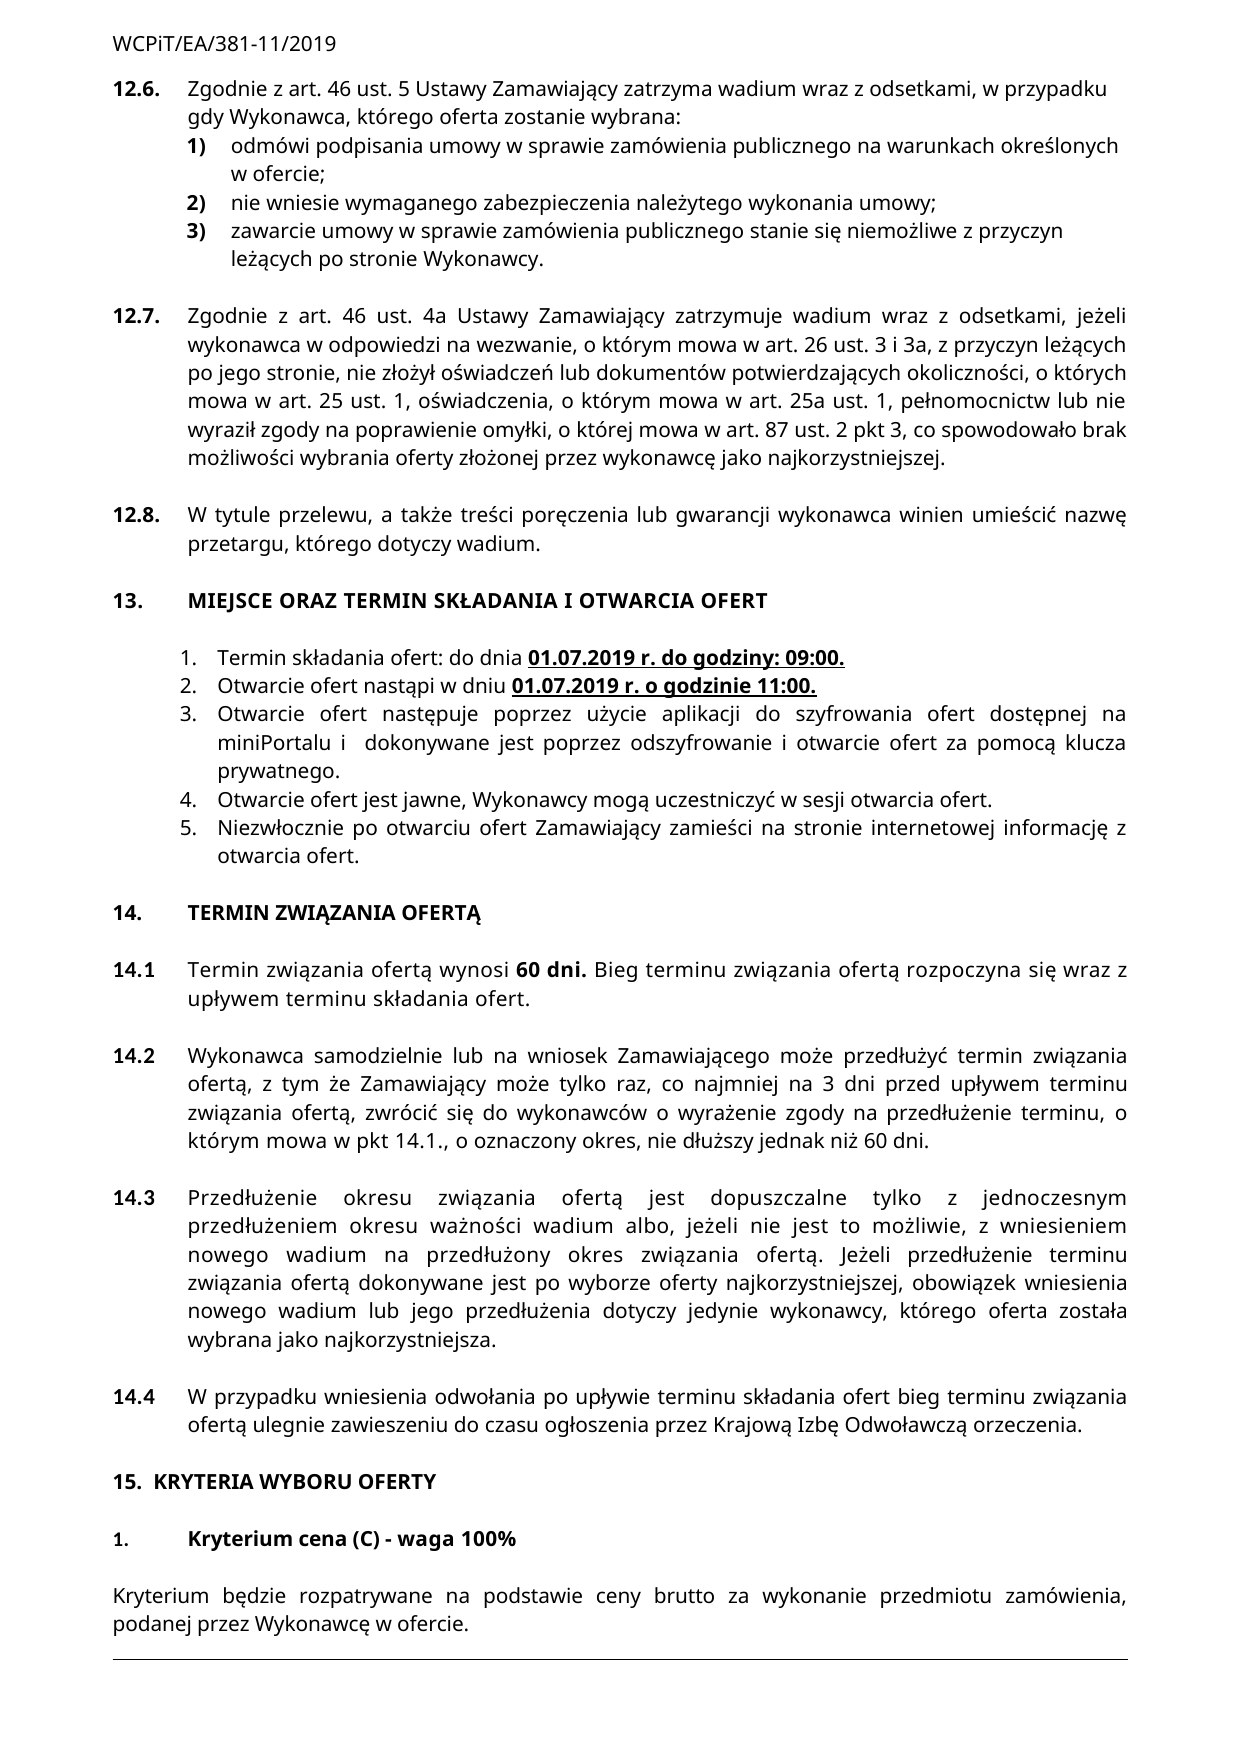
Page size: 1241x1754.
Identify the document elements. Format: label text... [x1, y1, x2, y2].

list W przypadku wniesienia odwołania po upływie terminu składania ofert bieg terminu związania ofertą ulegnie zawieszeniu do czasu ogłoszenia przez Krajową Izbę Odwoławczą orzeczenia. [112, 1382, 1128, 1439]
list Termin związania ofertą wynosi 60 dni. Bieg terminu związania ofertą rozpoczyna się wraz z upływem terminu składania ofert. [112, 955, 1128, 1012]
list Zgodnie z art. 46 ust. 5 Ustawy Zamawiający zatrzyma wadium wraz z odsetkami, w przypadku gdy Wykonawca, którego oferta zostanie wybrana: [112, 74, 1128, 131]
list Wykonawca samodzielnie lub na wniosek Zamawiającego może przedłużyć termin związania ofertą, z tym że Zamawiający może tylko raz, co najmniej na 3 dni przed upływem terminu związania ofertą, zwrócić się do wykonawców o wyrażenie zgody na przedłużenie terminu, o którym mowa w pkt 14.1., o oznaczony okres, nie dłuższy jednak niż 60 dni. [112, 1041, 1128, 1154]
text 14. TERMIN ZWIĄZANIA OFERTĄ [112, 898, 1128, 927]
list zawarcie umowy w sprawie zamówienia publicznego stanie się niemożliwe z przyczyn leżących po stronie Wykonawcy. [186, 216, 1128, 273]
list Otwarcie ofert nastąpi w dniu 01.07.2019 r. o godzinie 11:00. [179, 671, 1128, 699]
list Kryterium cena (C) - waga 100% [112, 1524, 1128, 1553]
list nie wniesie wymaganego zabezpieczenia należytego wykonania umowy; [186, 188, 1128, 216]
text 13. MIEJSCE ORAZ TERMIN SKŁADANIA I OTWARCIA OFERT [112, 586, 1128, 614]
list W tytule przelewu, a także treści poręczenia lub gwarancji wykonawca winien umieścić nazwę przetargu, którego dotyczy wadium. [112, 500, 1128, 557]
text 15. KRYTERIA WYBORU OFERTY [112, 1467, 1128, 1496]
list Przedłużenie okresu związania ofertą jest dopuszczalne tylko z jednoczesnym przedłużeniem okresu ważności wadium albo, jeżeli nie jest to możliwie, z wniesieniem nowego wadium na przedłużony okres związania ofertą. Jeżeli przedłużenie terminu związania ofertą dokonywane jest po wyborze oferty najkorzystniejszej, obowiązek wniesienia nowego wadium lub jego przedłużenia dotyczy jedynie wykonawcy, którego oferta została wybrana jako najkorzystniejsza. [112, 1183, 1128, 1353]
list Otwarcie ofert następuje poprzez użycie aplikacji do szyfrowania ofert dostępnej na miniPortalu i dokonywane jest poprzez odszyfrowanie i otwarcie ofert za pomocą klucza prywatnego. [179, 699, 1128, 785]
list odmówi podpisania umowy w sprawie zamówienia publicznego na warunkach określonych w ofercie; [186, 131, 1128, 188]
list Niezwłocznie po otwarciu ofert Zamawiający zamieści na stronie internetowej informację z otwarcia ofert. [179, 813, 1128, 870]
list Zgodnie z art. 46 ust. 4a Ustawy Zamawiający zatrzymuje wadium wraz z odsetkami, jeżeli wykonawca w odpowiedzi na wezwanie, o którym mowa w art. 26 ust. 3 i 3a, z przyczyn leżących po jego stronie, nie złożył oświadczeń lub dokumentów potwierdzających okoliczności, o których mowa w art. 25 ust. 1, oświadczenia, o którym mowa w art. 25a ust. 1, pełnomocnictw lub nie wyraził zgody na poprawienie omyłki, o której mowa w art. 87 ust. 2 pkt 3, co spowodowało brak możliwości wybrania oferty złożonej przez wykonawcę jako najkorzystniejszej. [112, 301, 1128, 472]
list Otwarcie ofert jest jawne, Wykonawcy mogą uczestniczyć w sesji otwarcia ofert. [179, 785, 1128, 813]
text Kryterium będzie rozpatrywane na podstawie ceny brutto za wykonanie przedmiotu zamówienia, podanej przez Wykonawcę w ofercie. [112, 1581, 1128, 1638]
list Termin składania ofert: do dnia 01.07.2019 r. do godziny: 09:00. [179, 643, 1128, 671]
